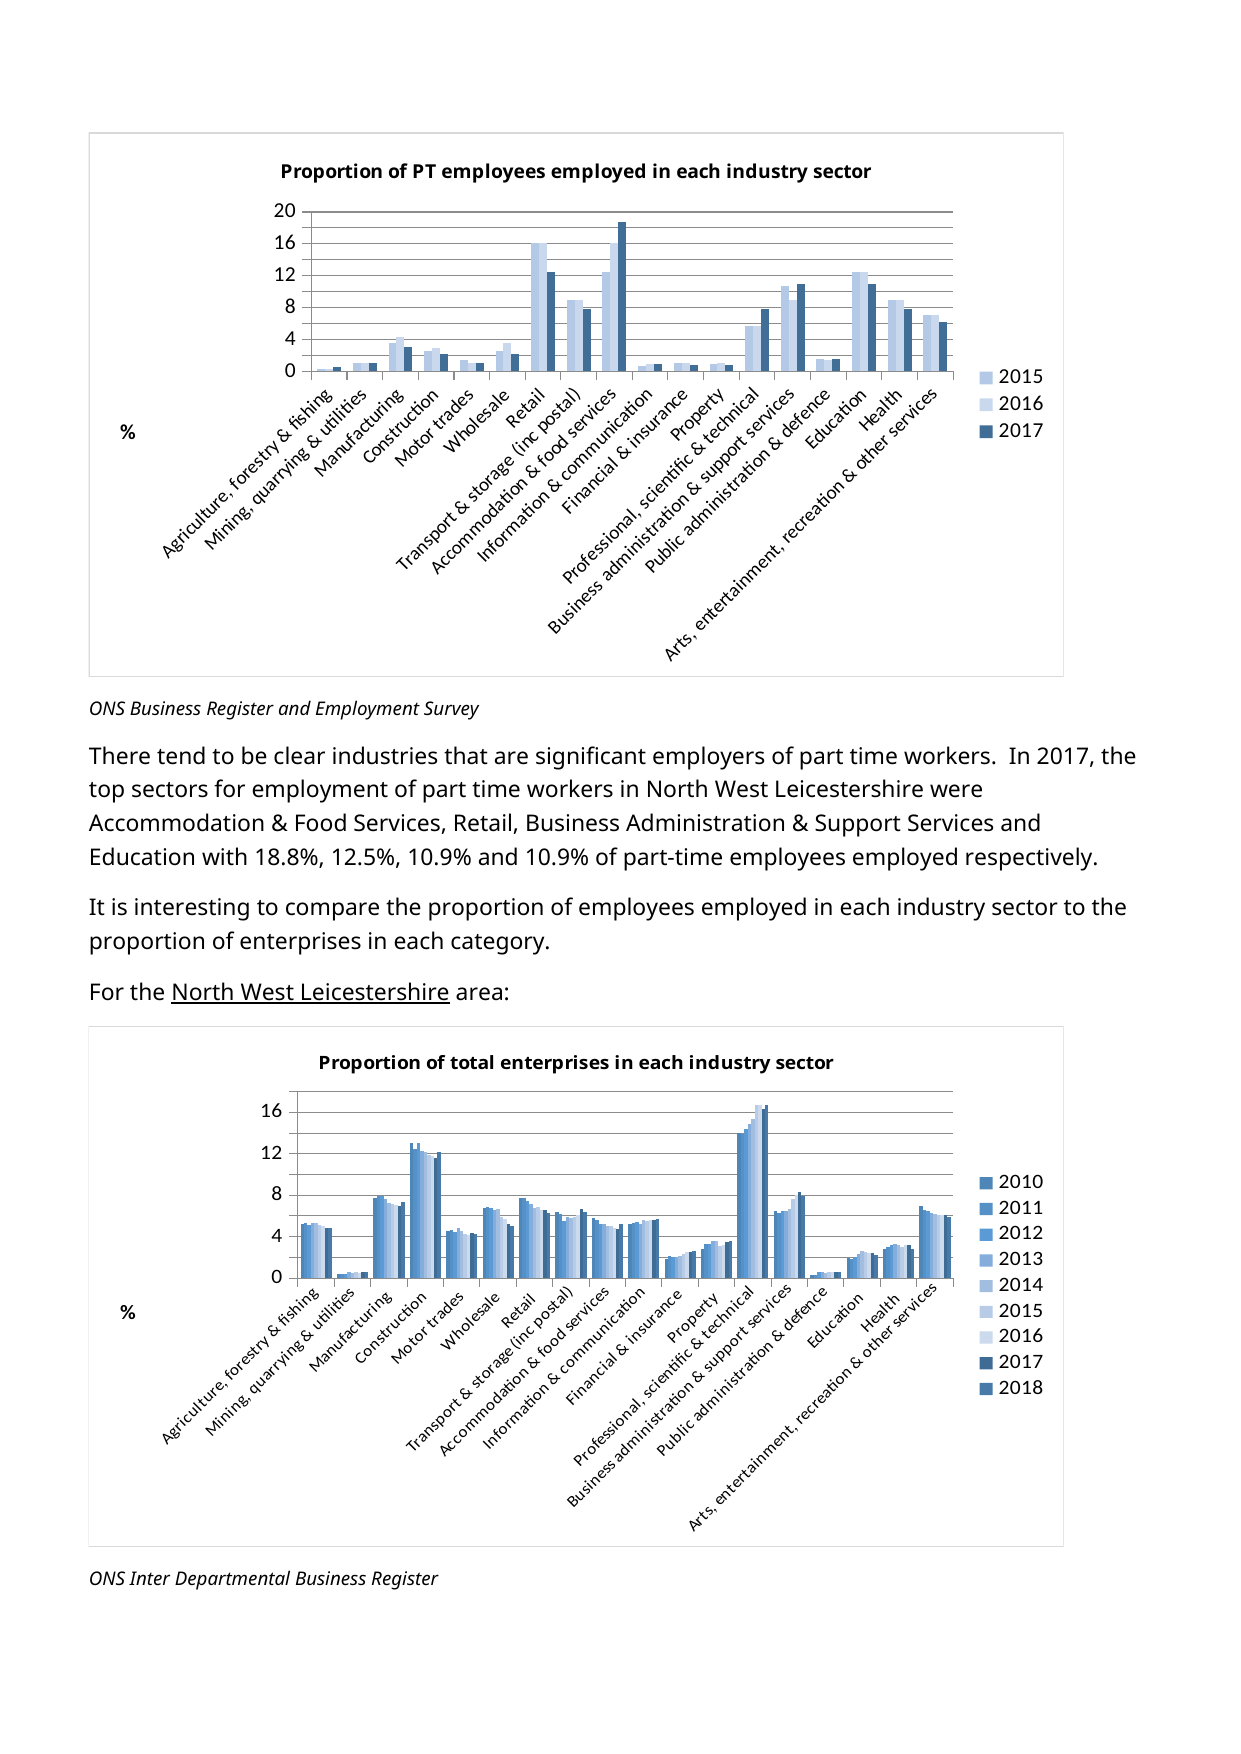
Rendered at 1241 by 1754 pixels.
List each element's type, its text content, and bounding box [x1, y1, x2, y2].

text ONS Business Register and Employment Survey [89, 696, 1152, 721]
text For the North West Leicestershire area: [89, 976, 1152, 1007]
text ONS Inter Departmental Business Register [89, 1565, 1152, 1591]
text It is interesting to compare the proportion of employees employed in each industry sector to the proportion of enterprises in each category. [89, 891, 1152, 956]
text There tend to be clear industries that are significant employers of part time workers. In 2017, the top sectors for employment of part time workers in North West Leicestershire were Accommodation & Food Services, Retail, Business Administration & Support Services and Education with 18.8%, 12.5%, 10.9% and 10.9% of part-time employees employed respectively. [89, 740, 1152, 872]
